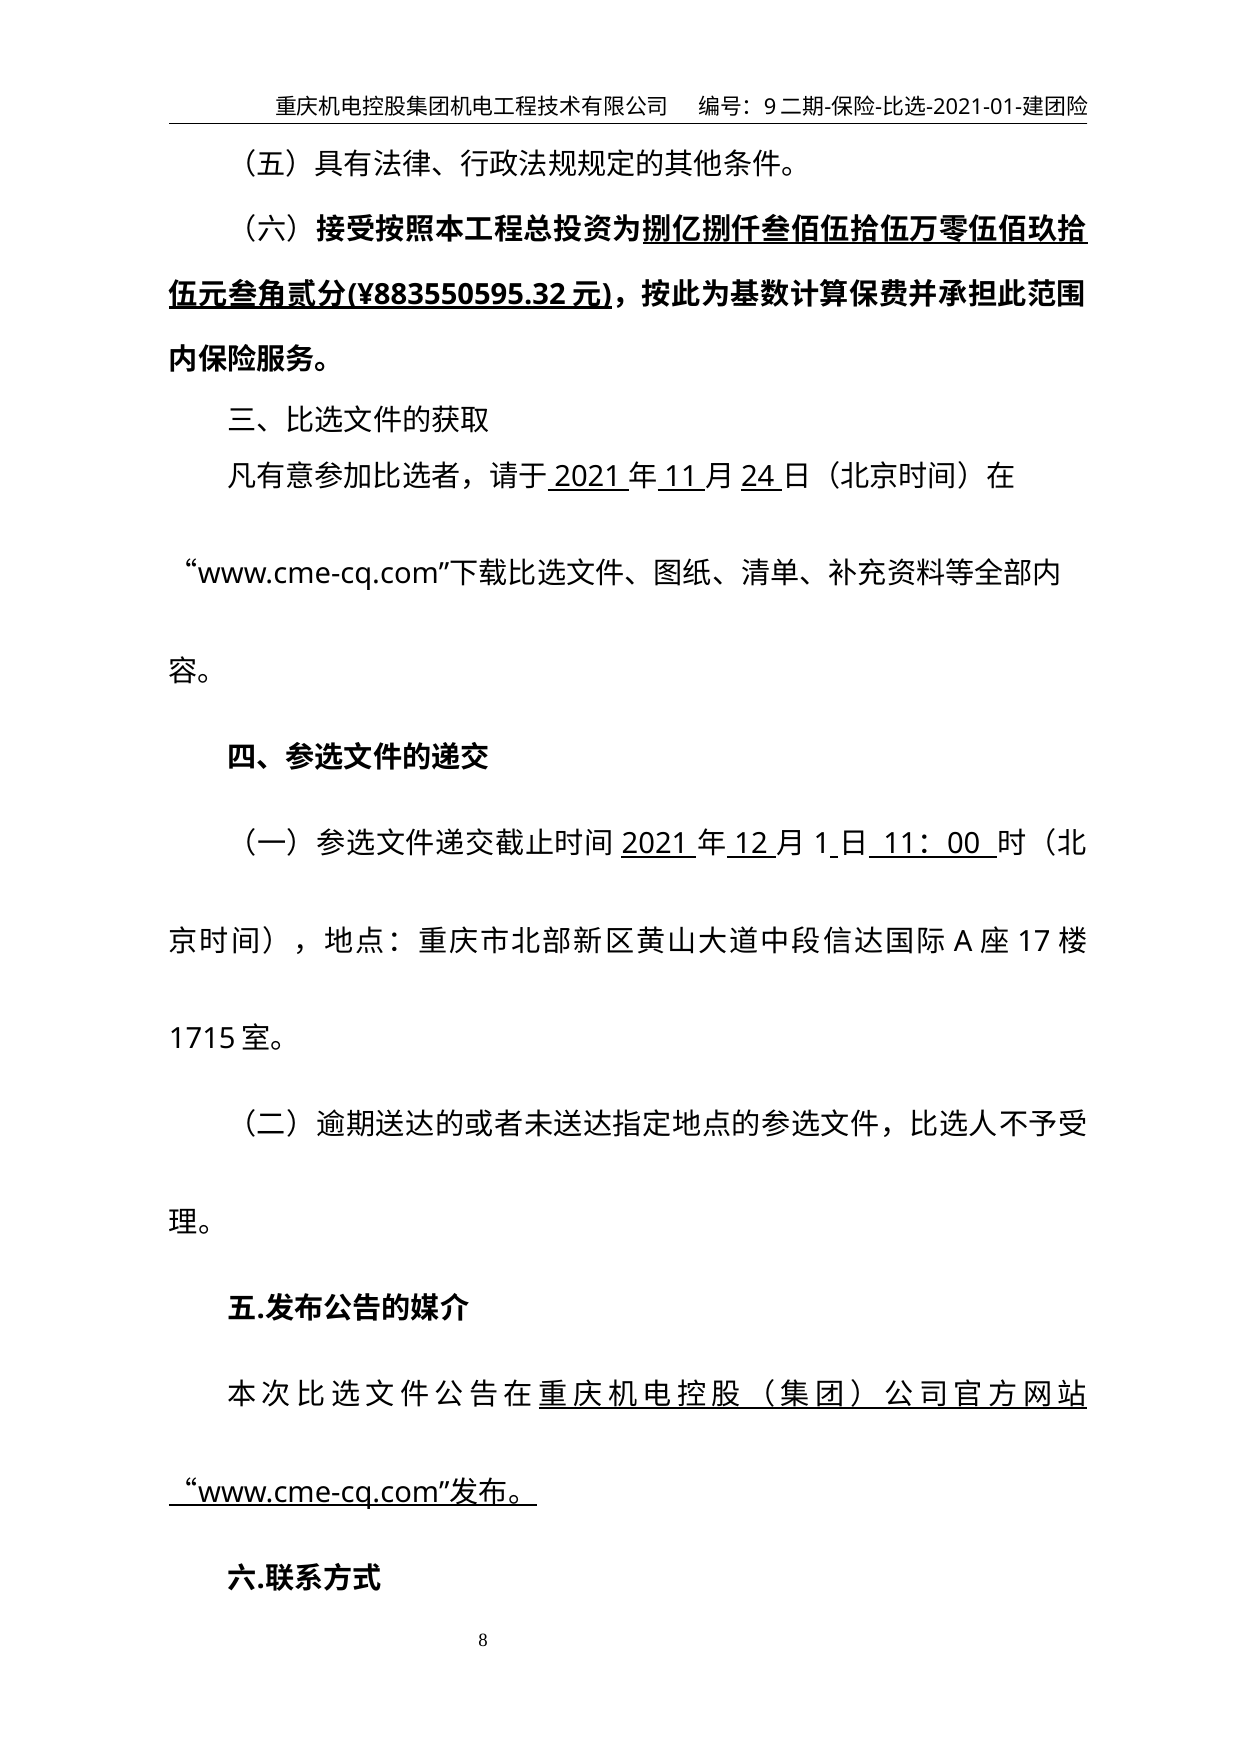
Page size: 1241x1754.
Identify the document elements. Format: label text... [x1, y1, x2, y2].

text 六.联系方式 [169, 1543, 1087, 1608]
text 三、比选文件的获取 [169, 389, 1087, 441]
text 四、参选文件的递交 [168, 722, 1087, 787]
text （二）逾期送达的或者未送达指定地点的参选文件，比选人不予受理。 [169, 1089, 1087, 1252]
text 凡有意参加比选者，请于 2021 年 11 月 24 日（北京时间）在“www.cme-cq.com”下载比选文件、图纸、清单、补充资料等全部内容。 [168, 441, 1087, 701]
text （一）参选文件递交截止时间2021 年 12 月 1 日 11：00 时（北京时间），地点：重庆市北部新区黄山大道中段信达国际A座17楼1715室。 [169, 808, 1087, 1068]
text （六）接受按照本工程总投资为捌亿捌仟叁佰伍拾伍万零伍佰玖拾伍元叁角贰分(¥883550595.32元)，按此为基数计算保费并承担此范围内保险服务。 [169, 194, 1087, 389]
text （五）具有法律、行政法规规定的其他条件。 [169, 129, 1087, 194]
text 本次比选文件公告在重庆机电控股（集团）公司官方网站“www.cme-cq.com”发布。 [169, 1359, 1087, 1522]
text 五.发布公告的媒介 [169, 1273, 1087, 1338]
